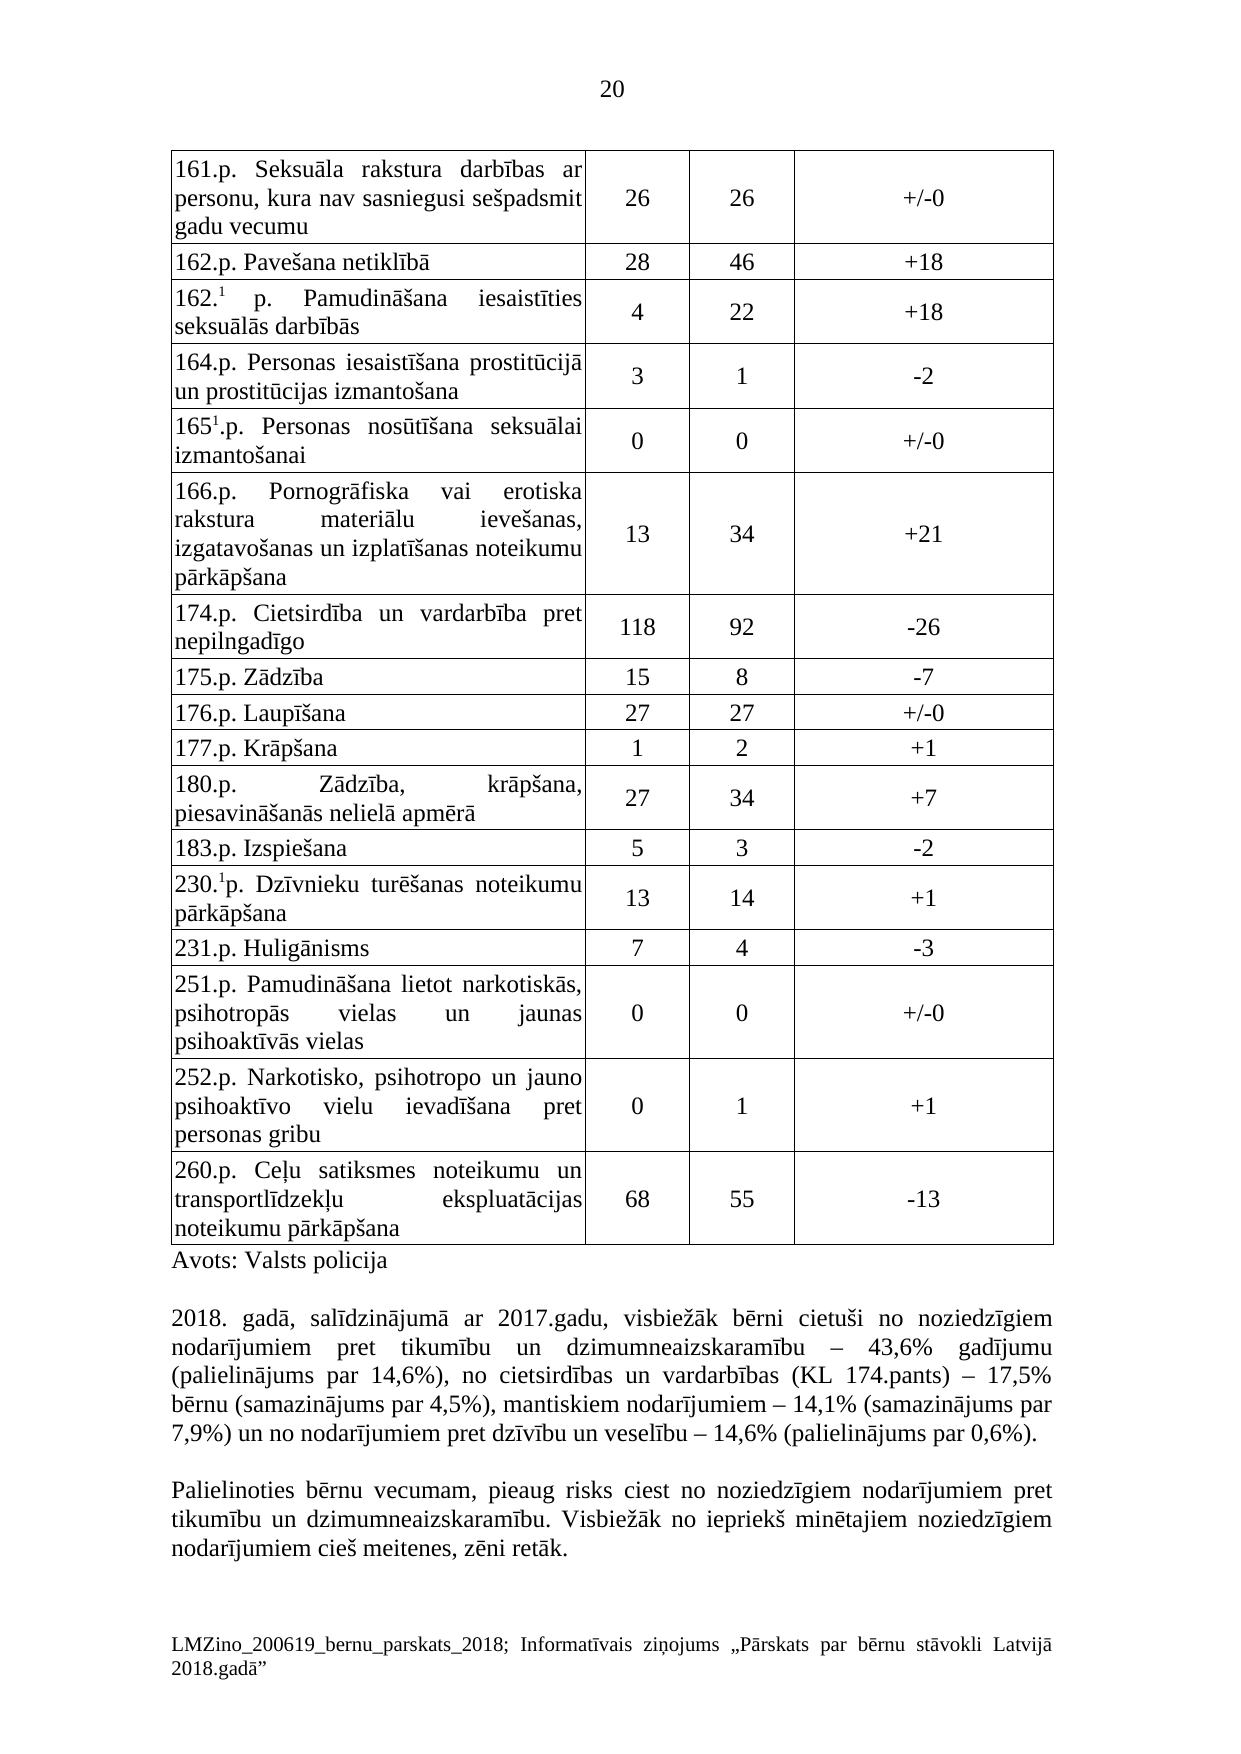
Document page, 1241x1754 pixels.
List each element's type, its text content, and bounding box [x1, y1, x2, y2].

table_cell -7 [795, 659, 1053, 694]
table_cell 34 [690, 766, 794, 829]
table_cell 252.p. Narkotisko, psihotropo un jauno psihoaktīvo vielu ievadīšana pret personas gribu [172, 1059, 585, 1151]
table_cell 46 [690, 244, 794, 279]
table_cell -2 [795, 830, 1053, 865]
table_cell 0 [690, 966, 794, 1058]
table_cell -13 [795, 1152, 1053, 1244]
table_cell +21 [795, 473, 1053, 594]
table_cell +1 [795, 866, 1053, 929]
table_cell +/-0 [795, 409, 1053, 472]
table_cell 231.p. Huligānisms [172, 930, 585, 965]
table_cell 68 [586, 1152, 689, 1244]
table_cell 13 [586, 866, 689, 929]
table_cell 8 [690, 659, 794, 694]
table_cell 22 [690, 280, 794, 343]
table_cell 4 [690, 930, 794, 965]
table_cell 161.p. Seksuāla rakstura darbības ar personu, kura nav sasniegusi sešpadsmit gadu vecumu [172, 151, 585, 243]
table_cell 164.p. Personas iesaistīšana prostitūcijā un prostitūcijas izmantošana [172, 344, 585, 407]
table_cell 27 [586, 695, 689, 729]
table_cell 180.p. Zādzība, krāpšana, piesavināšanās nelielā apmērā [172, 766, 585, 829]
table_cell 55 [690, 1152, 794, 1244]
table_cell 27 [586, 766, 689, 829]
table_cell 177.p. Krāpšana [172, 730, 585, 765]
table_cell 166.p. Pornogrāfiska vai erotiska rakstura materiālu ievešanas, izgatavošanas un izplatīšanas noteikumu pārkāpšana [172, 473, 585, 594]
table_cell +1 [795, 1059, 1053, 1151]
table_cell 230.1p. Dzīvnieku turēšanas noteikumu pārkāpšana [172, 866, 585, 929]
table_cell 14 [690, 866, 794, 929]
table_cell 0 [690, 409, 794, 472]
table_cell 15 [586, 659, 689, 694]
text Avots: Valsts policija [171, 1245, 1053, 1274]
table_cell 162.p. Pavešana netiklībā [172, 244, 585, 279]
table_cell 13 [586, 473, 689, 594]
table_cell 26 [690, 151, 794, 243]
table_cell 162.1 p. Pamudināšana iesaistīties seksuālās darbībās [172, 280, 585, 343]
table_cell 0 [586, 409, 689, 472]
table_cell -2 [795, 344, 1053, 407]
table_cell 1 [586, 730, 689, 765]
table_cell +18 [795, 280, 1053, 343]
text Palielinoties bērnu vecumam, pieaug risks ciest no noziedzīgiem nodarījumiem pret tikumību un dzimumneaizskaramību. Visbiežāk no iepriekš minētajiem noziedzīgiem nodarījumiem cieš meitenes, zēni retāk. [171, 1475, 1053, 1562]
table_cell 92 [690, 595, 794, 658]
table_cell +/-0 [795, 151, 1053, 243]
table_cell +1 [795, 730, 1053, 765]
table_cell 5 [586, 830, 689, 865]
table_cell 1 [690, 1059, 794, 1151]
table_cell 28 [586, 244, 689, 279]
table_cell 118 [586, 595, 689, 658]
table_cell -26 [795, 595, 1053, 658]
table_cell 7 [586, 930, 689, 965]
table_cell +18 [795, 244, 1053, 279]
table_cell 1651.p. Personas nosūtīšana seksuālai izmantošanai [172, 409, 585, 472]
table_cell 0 [586, 1059, 689, 1151]
table_cell +/-0 [795, 695, 1053, 729]
table_cell +/-0 [795, 966, 1053, 1058]
table_cell -3 [795, 930, 1053, 965]
table_cell 260.p. Ceļu satiksmes noteikumu un transportlīdzekļu ekspluatācijas noteikumu pārkāpšana [172, 1152, 585, 1244]
table_cell 176.p. Laupīšana [172, 695, 585, 729]
table_cell 1 [690, 344, 794, 407]
table_cell 3 [586, 344, 689, 407]
table_cell 175.p. Zādzība [172, 659, 585, 694]
table_cell 174.p. Cietsirdība un vardarbība pret nepilngadīgo [172, 595, 585, 658]
table_cell 4 [586, 280, 689, 343]
table_cell 0 [586, 966, 689, 1058]
table_cell 3 [690, 830, 794, 865]
table_cell 27 [690, 695, 794, 729]
table_cell 2 [690, 730, 794, 765]
table_cell 34 [690, 473, 794, 594]
table_cell +7 [795, 766, 1053, 829]
table_cell 26 [586, 151, 689, 243]
text 2018. gadā, salīdzinājumā ar 2017.gadu, visbiežāk bērni cietuši no noziedzīgiem nodarījumiem pret tikumību un dzimumneaizskaramību – 43,6% gadījumu (palielinājums par 14,6%), no cietsirdības un vardarbības (KL 174.pants) – 17,5% bērnu (samazinājums par 4,5%), mantiskiem nodarījumiem – 14,1% (samazinājums par 7,9%) un no nodarījumiem pret dzīvību un veselību – 14,6% (palielinājums par 0,6%). [171, 1303, 1053, 1447]
table_cell 183.p. Izspiešana [172, 830, 585, 865]
table_cell 251.p. Pamudināšana lietot narkotiskās, psihotropās vielas un jaunas psihoaktīvās vielas [172, 966, 585, 1058]
